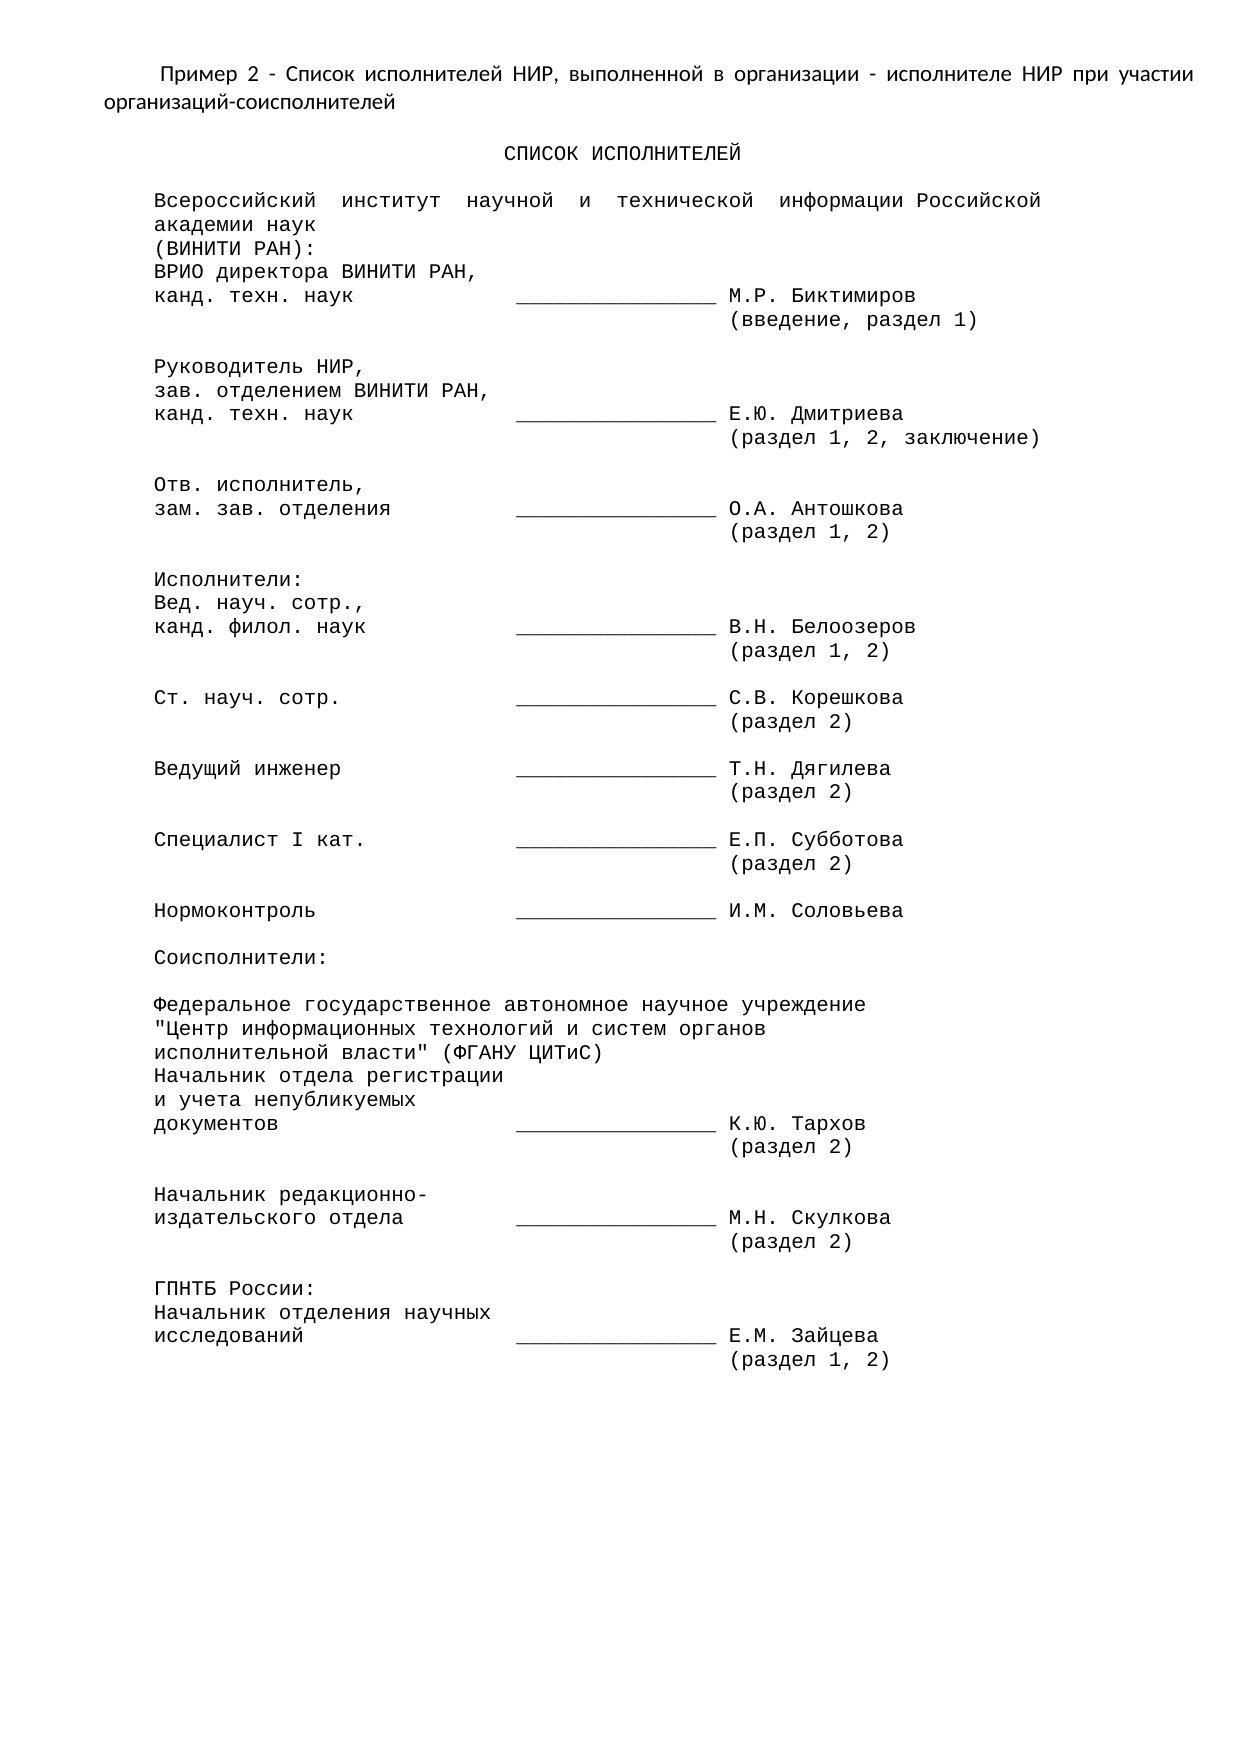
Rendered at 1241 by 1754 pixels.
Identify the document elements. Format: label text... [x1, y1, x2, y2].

text (раздел 2) [103, 1136, 1196, 1160]
text канд. техн. наук ________________ Е.Ю. Дмитриева [103, 403, 1196, 427]
text (раздел 2) [103, 852, 1196, 876]
text документов ________________ К.Ю. Тархов [103, 1113, 1196, 1136]
text Специалист I кат. ________________ Е.П. Субботова [103, 829, 1196, 852]
text (раздел 1, 2, заключение) [103, 427, 1196, 451]
text Пример 2 - Список исполнителей НИР, выполненной в организации - исполнителе НИР при участии организаций-соисполнителей [103, 59, 1196, 115]
text Всероссийский институт научной и технической информации Российской [103, 190, 1196, 214]
text (раздел 1, 2) [103, 640, 1196, 663]
text (ВИНИТИ РАН): [103, 238, 1196, 261]
text Руководитель НИР, [103, 356, 1196, 379]
text Начальник редакционно- [103, 1183, 1196, 1207]
text исполнительной власти" (ФГАНУ ЦИТиС) [103, 1042, 1196, 1065]
text Вед. науч. сотр., [103, 592, 1196, 616]
text канд. техн. наук ________________ М.Р. Биктимиров [103, 285, 1196, 309]
text "Центр информационных технологий и систем органов [103, 1018, 1196, 1042]
text канд. филол. наук ________________ В.Н. Белоозеров [103, 616, 1196, 640]
text ГПНТБ России: [103, 1278, 1196, 1302]
text (раздел 1, 2) [103, 1349, 1196, 1373]
text издательского отдела ________________ М.Н. Скулкова [103, 1207, 1196, 1231]
text Ведущий инженер ________________ Т.Н. Дягилева [103, 758, 1196, 782]
text ВРИО директора ВИНИТИ РАН, [103, 261, 1196, 285]
text Федеральное государственное автономное научное учреждение [103, 994, 1196, 1018]
text и учета непубликуемых [103, 1089, 1196, 1113]
text (раздел 1, 2) [103, 521, 1196, 545]
text (раздел 2) [103, 1231, 1196, 1254]
text (раздел 2) [103, 711, 1196, 734]
text Исполнители: [103, 569, 1196, 592]
text Нормоконтроль ________________ И.М. Соловьева [103, 900, 1196, 923]
text Начальник отделения научных [103, 1302, 1196, 1325]
text исследований ________________ Е.М. Зайцева [103, 1325, 1196, 1349]
text СПИСОК ИСПОЛНИТЕЛЕЙ [103, 143, 1196, 167]
text (введение, раздел 1) [103, 309, 1196, 332]
text академии наук [103, 214, 1196, 238]
text Начальник отдела регистрации [103, 1065, 1196, 1089]
text зам. зав. отделения ________________ О.А. Антошкова [103, 498, 1196, 521]
text Ст. науч. сотр. ________________ С.В. Корешкова [103, 687, 1196, 711]
text зав. отделением ВИНИТИ РАН, [103, 379, 1196, 403]
text (раздел 2) [103, 782, 1196, 805]
text Отв. исполнитель, [103, 474, 1196, 498]
text Соисполнители: [103, 947, 1196, 971]
